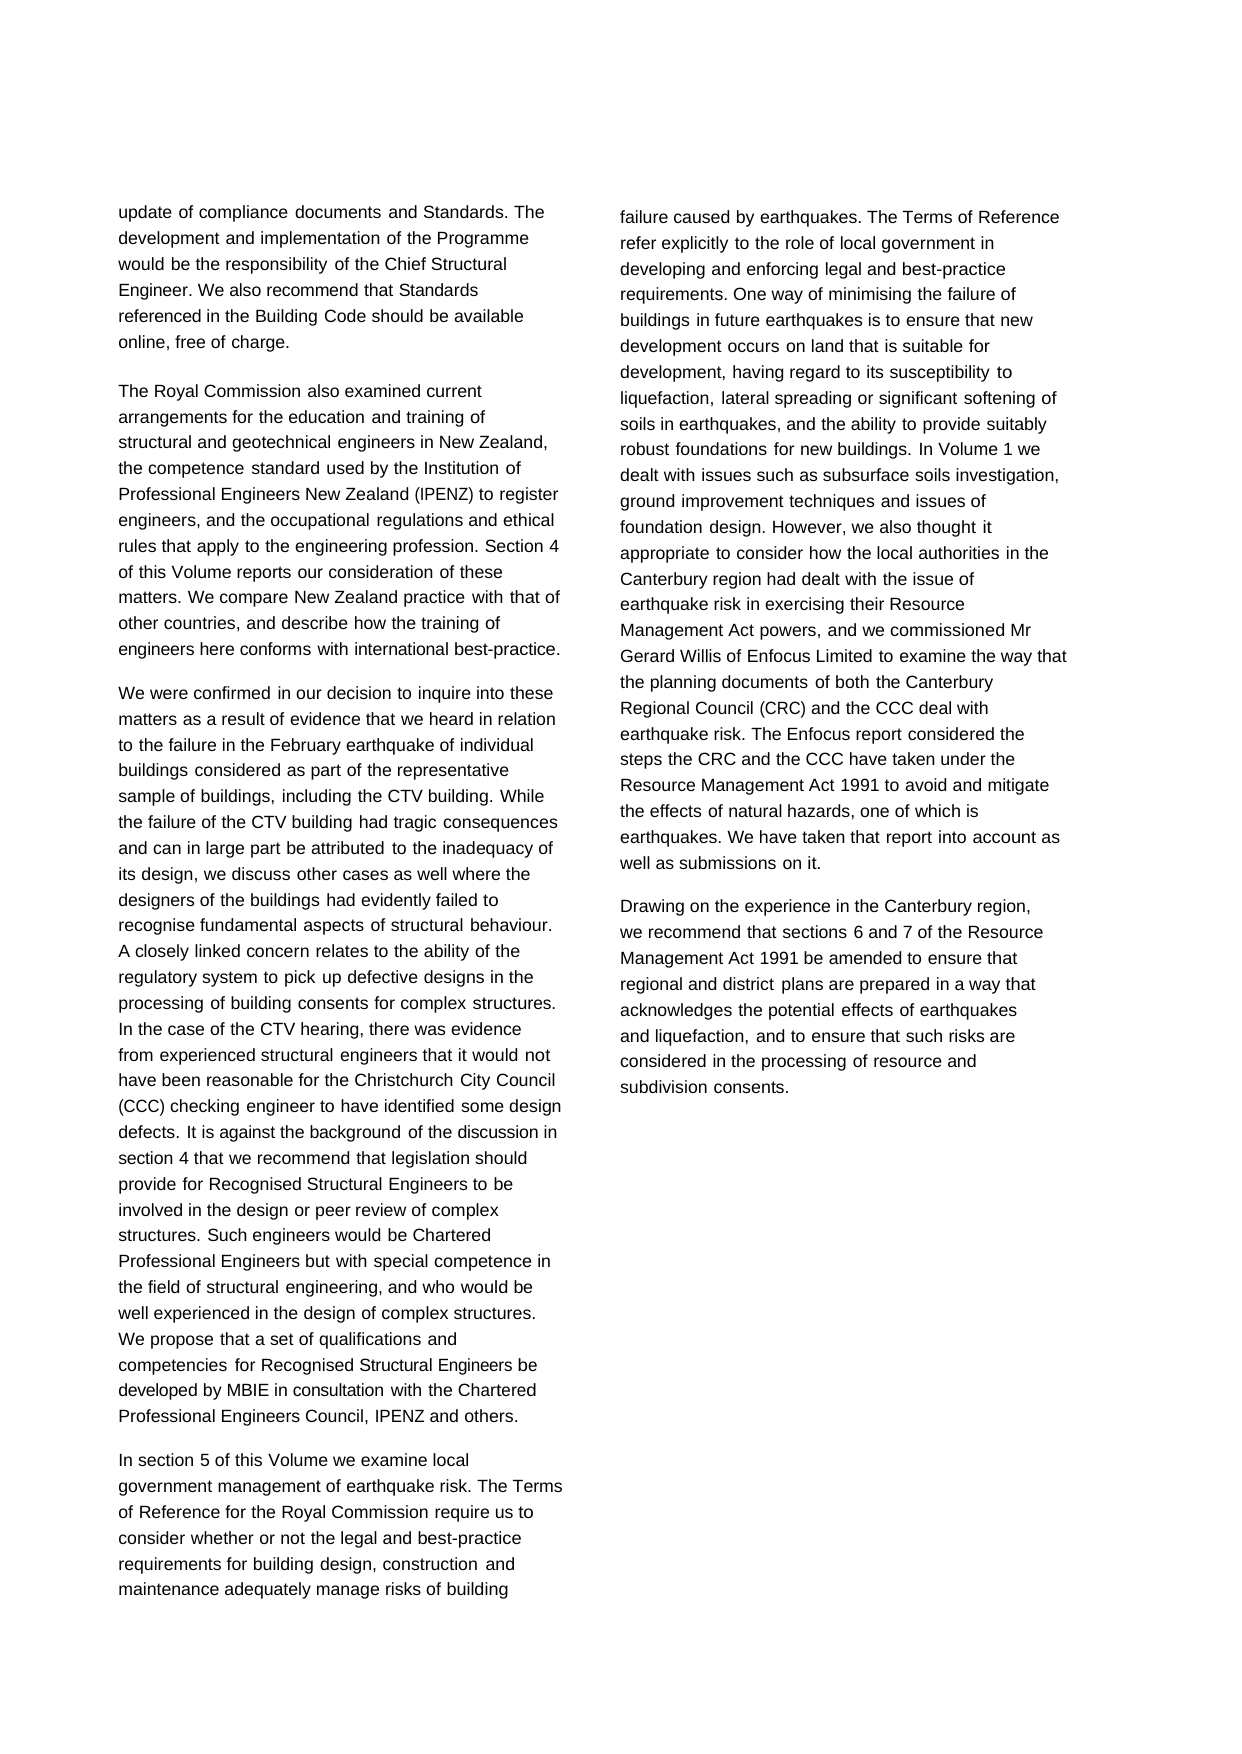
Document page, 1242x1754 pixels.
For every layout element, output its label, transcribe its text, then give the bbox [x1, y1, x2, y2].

text In section 5 of this Volume we examine local [118, 1450, 563, 1470]
text failure caused by earthquakes. The Terms of Reference refer explicitly to the role of local government in developing and enforcing legal and best-practice requirements. One way of minimising the failure of buildings in future earthquakes is to ensure that new development occurs on land that is suitable for development, having regard to its susceptibility to liquefaction, lateral spreading or significant softening of soils in earthquakes, and the ability to provide suitably robust foundations for new buildings. In Volume 1 we dealt with issues such as subsurface soils investigation, ground improvement techniques and issues of foundation design. However, we also thought it appropriate to consider how the local authorities in the Canterbury region had dealt with the issue of earthquake risk in exercising their Resource Management Act powers, and we commissioned Mr Gerard Willis of Enfocus Limited to examine the way that the planning documents of both the Canterbury Regional Council (CRC) and the CCC deal with earthquake risk. The Enfocus report considered the steps the CRC and the CCC have taken under the Resource Management Act 1991 to avoid and mitigate the effects of natural hazards, one of which is earthquakes. We have taken that report into account as well as submissions on it. [620, 207, 1067, 873]
text The Royal Commission also examined current arrangements for the education and training of structural and geotechnical engineers in New Zealand, the competence standard used by the Institution of Professional Engineers New Zealand (IPENZ) to register engineers, and the occupational regulations and ethical rules that apply to the engineering profession. Section 4 of this Volume reports our consideration of these matters. We compare New Zealand practice with that of other countries, and describe how the training of engineers here conforms with international best-practice. [118, 381, 562, 659]
text government management of earthquake risk. The Terms of Reference for the Royal Commission require us to consider whether or not the legal and best-practice requirements for building design, construction and maintenance adequately manage risks of building [118, 1476, 565, 1599]
text We were confirmed in our decision to inquire into these matters as a result of evidence that we heard in relation to the failure in the February earthquake of individual buildings considered as part of the representative sample of buildings, including the CTV building. While the failure of the CTV building had tragic consequences and can in large part be attributed to the inadequacy of its design, we discuss other cases as well where the designers of the buildings had evidently failed to recognise fundamental aspects of structural behaviour. A closely linked concern relates to the ability of the regulatory system to pick up defective designs in the processing of building consents for complex structures. In the case of the CTV hearing, there was evidence from experienced structural engineers that it would not have been reasonable for the Christchurch City Council (CCC) checking engineer to have identified some design defects. It is against the background of the discussion in section 4 that we recommend that legislation should provide for Recognised Structural Engineers to be involved in the design or peer review of complex structures. Such engineers would be Chartered Professional Engineers but with special competence in the field of structural engineering, and who would be well experienced in the design of complex structures. We propose that a set of qualifications and competencies for Recognised Structural Engineers be developed by MBIE in consultation with the Chartered Professional Engineers Council, IPENZ and others. [118, 683, 562, 1426]
text Drawing on the experience in the Canterbury region, we recommend that sections 6 and 7 of the Resource Management Act 1991 be amended to ensure that regional and district plans are prepared in a way that acknowledges the potential effects of earthquakes and liquefaction, and to ensure that such risks are considered in the processing of resource and subdivision consents. [620, 896, 1051, 1097]
text update of compliance documents and Standards. The development and implementation of the Programme would be the responsibility of the Chief Structural Engineer. We also recommend that Standards referenced in the Building Code should be available online, free of charge. [118, 202, 564, 352]
